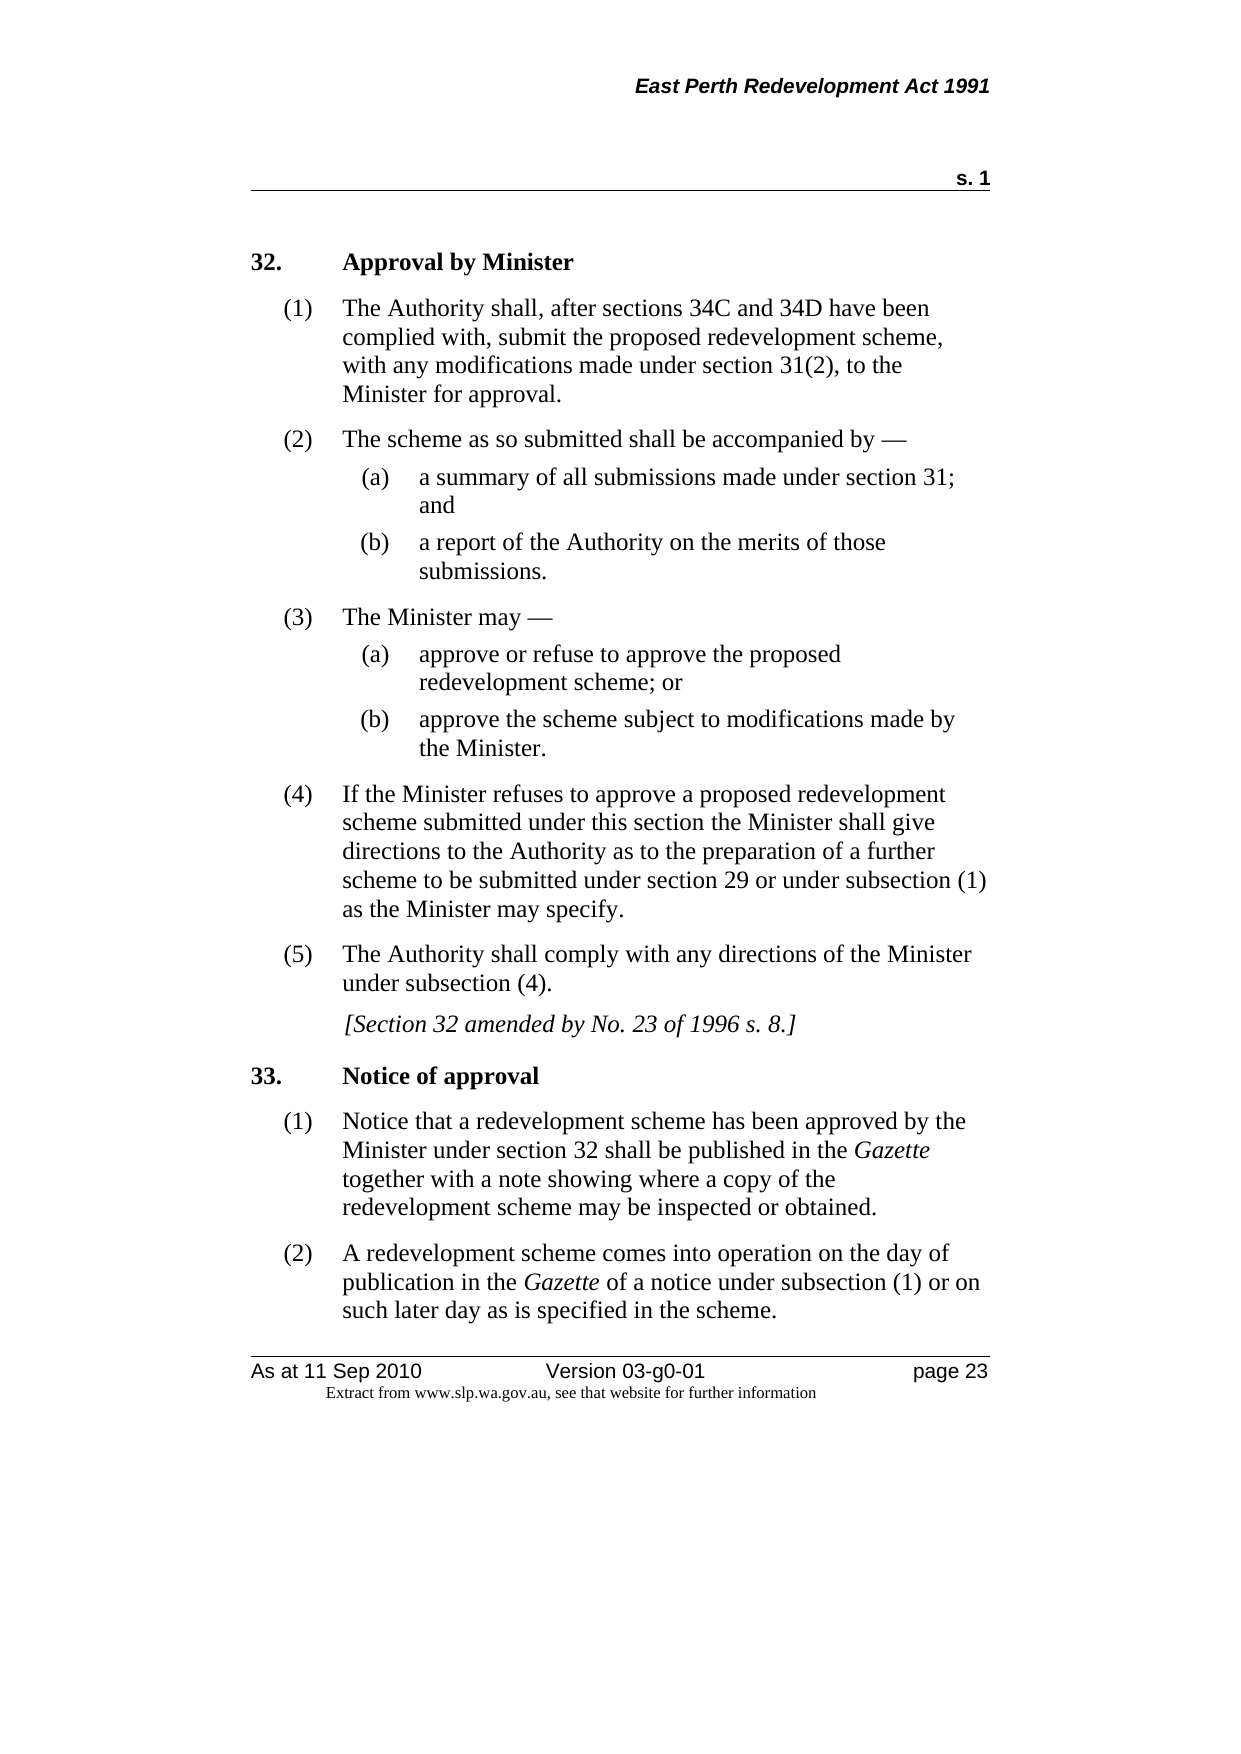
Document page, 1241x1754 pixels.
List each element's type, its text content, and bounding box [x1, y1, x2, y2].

text (b) a report of the Authority on the merits of those submissions. [251, 527, 990, 585]
text [Section 32 amended by No. 23 of 1996 s. 8.] [251, 1009, 990, 1038]
subtitle 32. Approval by Minister [251, 247, 990, 276]
text (b) approve the scheme subject to modifications made by the Minister. [251, 704, 990, 762]
text (4) If the Minister refuses to approve a proposed redevelopment scheme submitted under this section the Minister shall give directions to the Authority as to the preparation of a further scheme to be submitted under section 29 or under subsection (1) as the Minister may specify. [251, 779, 990, 922]
text (3) The Minister may — [251, 602, 990, 630]
text (2) The scheme as so submitted shall be accompanied by — [251, 424, 990, 453]
text (2) A redevelopment scheme comes into operation on the day of publication in the Gazette of a notice under subsection (1) or on such later day as is specified in the scheme. [251, 1238, 990, 1324]
subtitle 33. Notice of approval [251, 1061, 990, 1089]
text (5) The Authority shall comply with any directions of the Minister under subsection (4). [251, 939, 990, 997]
text (1) Notice that a redevelopment scheme has been approved by the Minister under section 32 shall be published in the Gazette together with a note showing where a copy of the redevelopment scheme may be inspected or obtained. [251, 1106, 990, 1221]
text (a) approve or refuse to approve the proposed redevelopment scheme; or [251, 639, 990, 696]
text (1) The Authority shall, after sections 34C and 34D have been complied with, submit the proposed redevelopment scheme, with any modifications made under section 31(2), to the Minister for approval. [251, 293, 990, 408]
text (a) a summary of all submissions made under section 31; and [251, 462, 990, 519]
